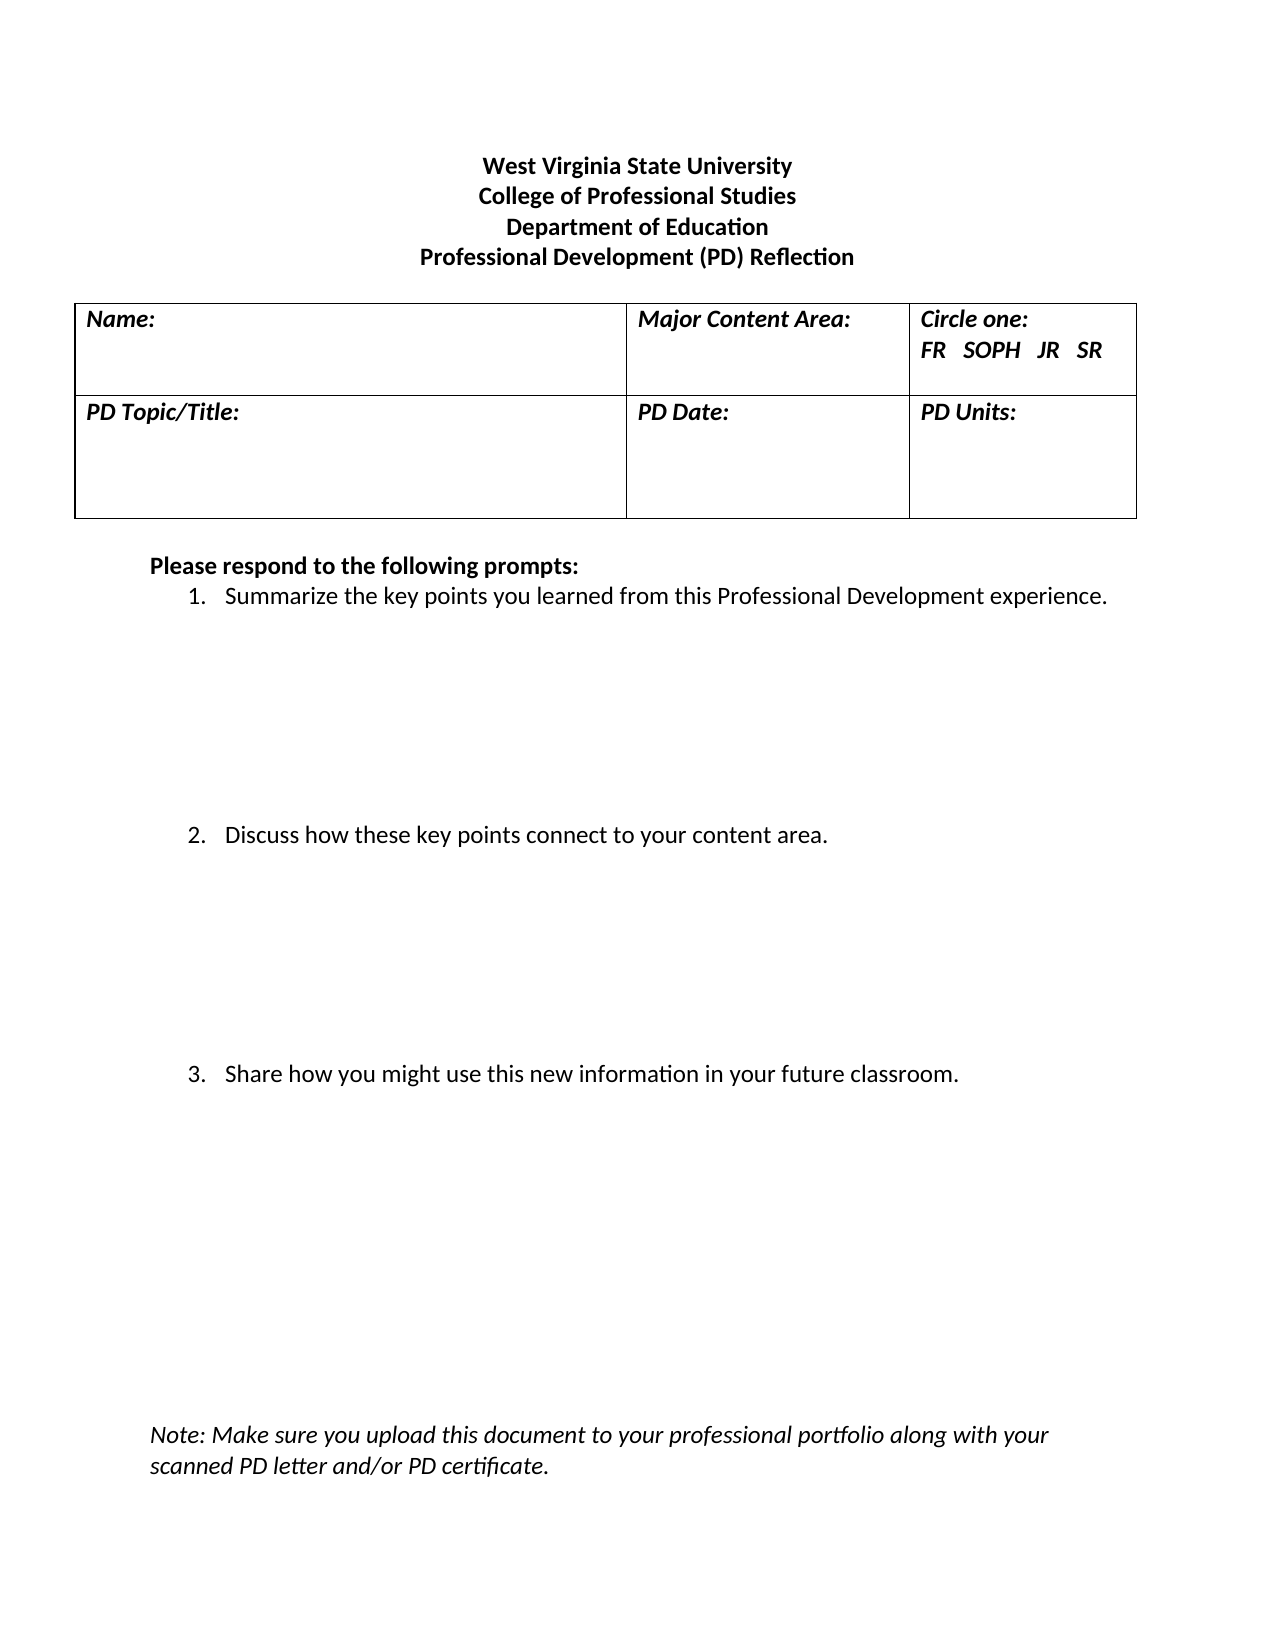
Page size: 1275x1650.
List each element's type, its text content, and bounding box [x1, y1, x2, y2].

list Share how you might use this new information in your future classroom. [187, 1058, 1125, 1089]
table_cell PD Date: [627, 396, 909, 518]
table_header Name: [76, 304, 626, 395]
list Summarize the key points you learned from this Professional Development experience. [187, 580, 1125, 611]
table_header Major Content Area: [627, 304, 909, 395]
list Discuss how these key points connect to your content area. [187, 819, 1125, 850]
table_header Circle one: FR SOPH JR SR [910, 304, 1136, 395]
text Professional Development (PD) Reflection [150, 242, 1125, 272]
text College of Professional Studies [150, 181, 1125, 211]
text Department of Education [150, 211, 1125, 242]
table_cell PD Topic/Title: [76, 396, 626, 518]
text Please respond to the following prompts: [150, 550, 1125, 580]
text Note: Make sure you upload this document to your professional portfolio along with your scanned PD letter and/or PD certificate. [150, 1419, 1125, 1480]
text West Virginia State University [150, 150, 1125, 181]
table_cell PD Units: [910, 396, 1136, 518]
